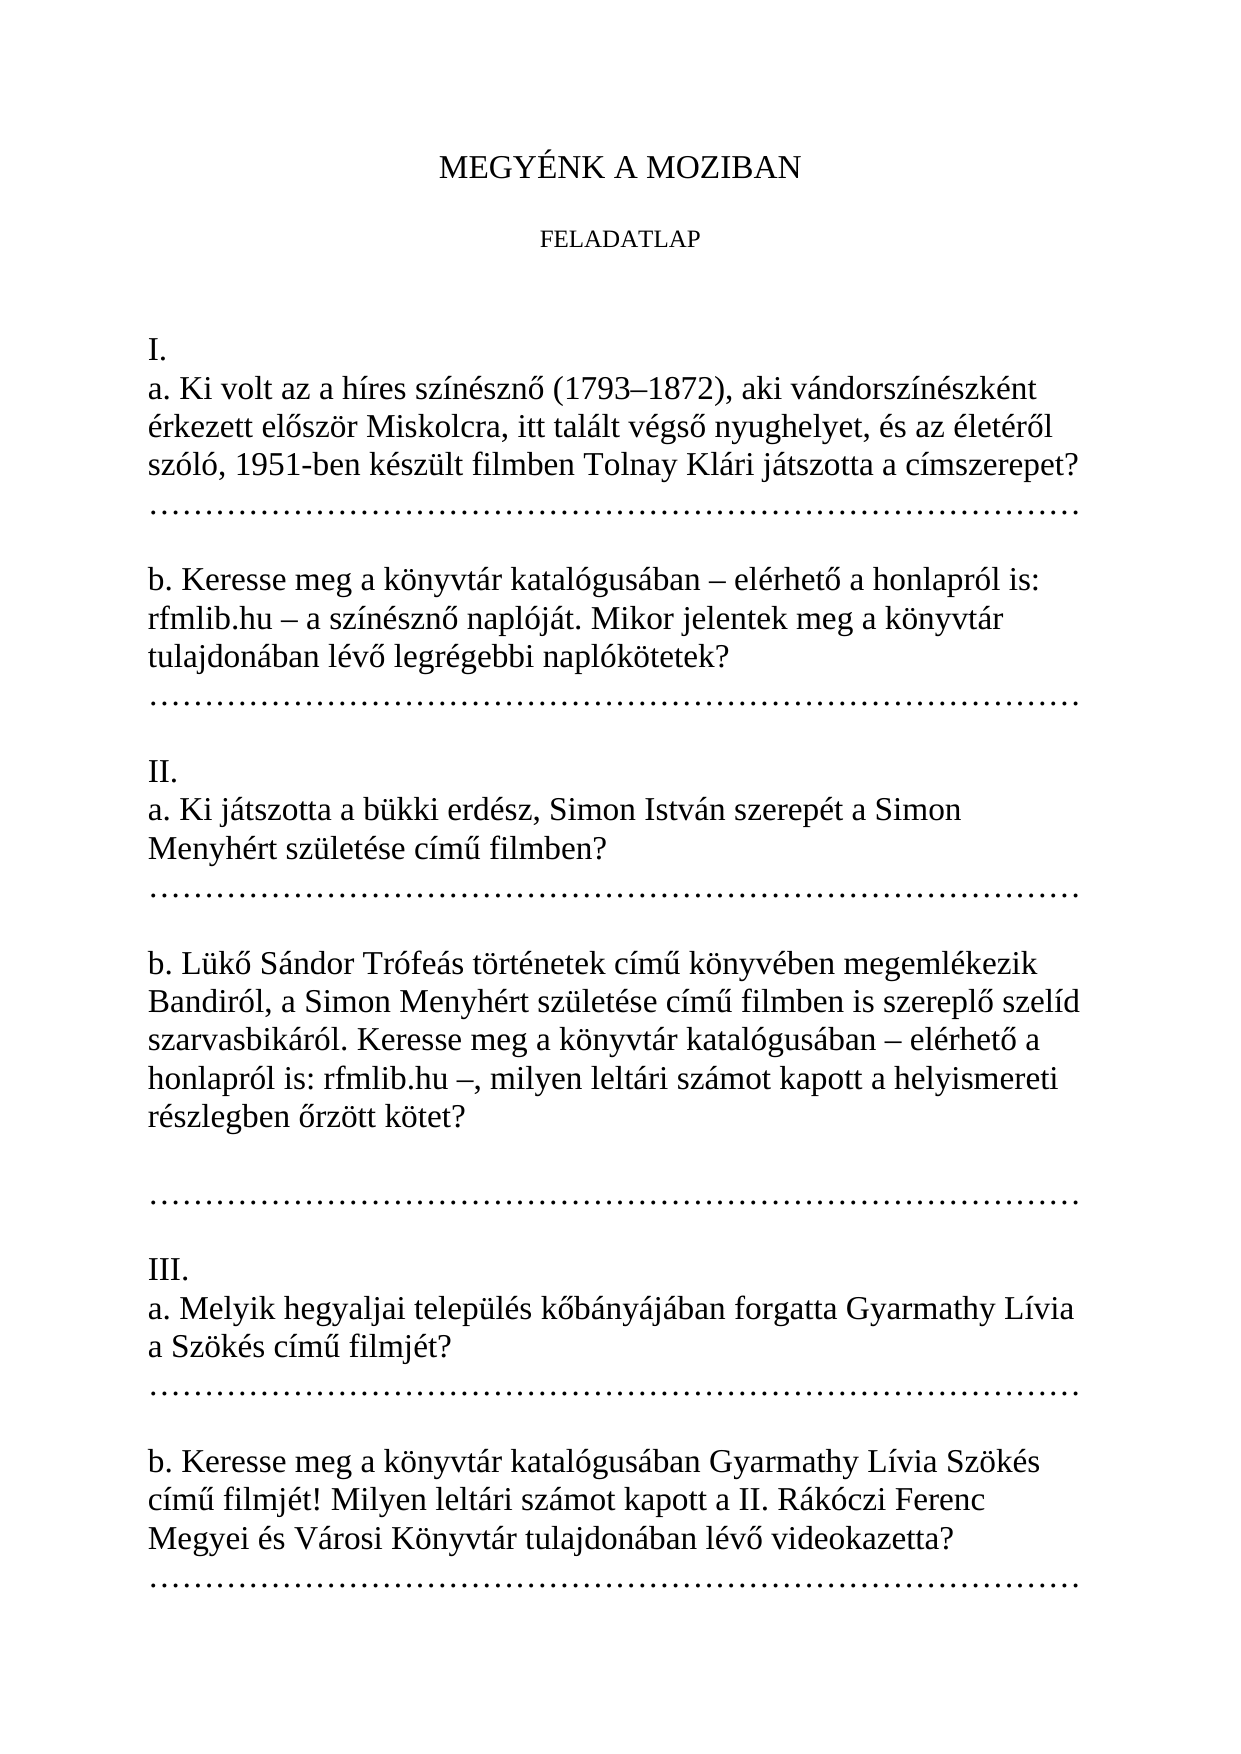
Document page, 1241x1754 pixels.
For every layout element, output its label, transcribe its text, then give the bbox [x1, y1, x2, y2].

text ………………………………………………………………………… [148, 675, 1093, 713]
text ………………………………………………………………………… [148, 1365, 1093, 1403]
text b. Keresse meg a könyvtár katalógusában Gyarmathy Lívia Szökés című filmjét! Milyen leltári számot kapott a II. Rákóczi Ferenc Megyei és Városi Könyvtár tulajdonában lévő videokazetta? [148, 1441, 1093, 1556]
text ………………………………………………………………………… [148, 483, 1093, 521]
text b. Keresse meg a könyvtár katalógusában – elérhető a honlapról is: rfmlib.hu – a színésznő naplóját. Mikor jelentek meg a könyvtár tulajdonában lévő legrégebbi naplókötetek? [148, 560, 1093, 675]
text ………………………………………………………………………… [148, 1556, 1093, 1595]
text FELADATLAP [148, 224, 1093, 253]
text MEGYÉNK A MOZIBAN [148, 148, 1093, 186]
text ………………………………………………………………………… [148, 866, 1093, 905]
text I. [148, 330, 1093, 368]
text a. Ki játszotta a bükki erdész, Simon István szerepét a Simon Menyhért születése című filmben? [148, 790, 1093, 866]
text ………………………………………………………………………… [148, 1173, 1093, 1211]
text b. Lükő Sándor Trófeás történetek című könyvében megemlékezik Bandiról, a Simon Menyhért születése című filmben is szereplő szelíd szarvasbikáról. Keresse meg a könyvtár katalógusában – elérhető a honlapról is: rfmlib.hu –, milyen leltári számot kapott a helyismereti részlegben őrzött kötet? [148, 943, 1093, 1135]
text a. Ki volt az a híres színésznő (1793–1872), aki vándorszínészként érkezett először Miskolcra, itt talált végső nyughelyet, és az életéről szóló, 1951-ben készült filmben Tolnay Klári játszotta a címszerepet? [148, 368, 1093, 483]
text a. Melyik hegyaljai település kőbányájában forgatta Gyarmathy Lívia a Szökés című filmjét? [148, 1288, 1093, 1365]
text III. [148, 1250, 1093, 1288]
text II. [148, 751, 1093, 790]
